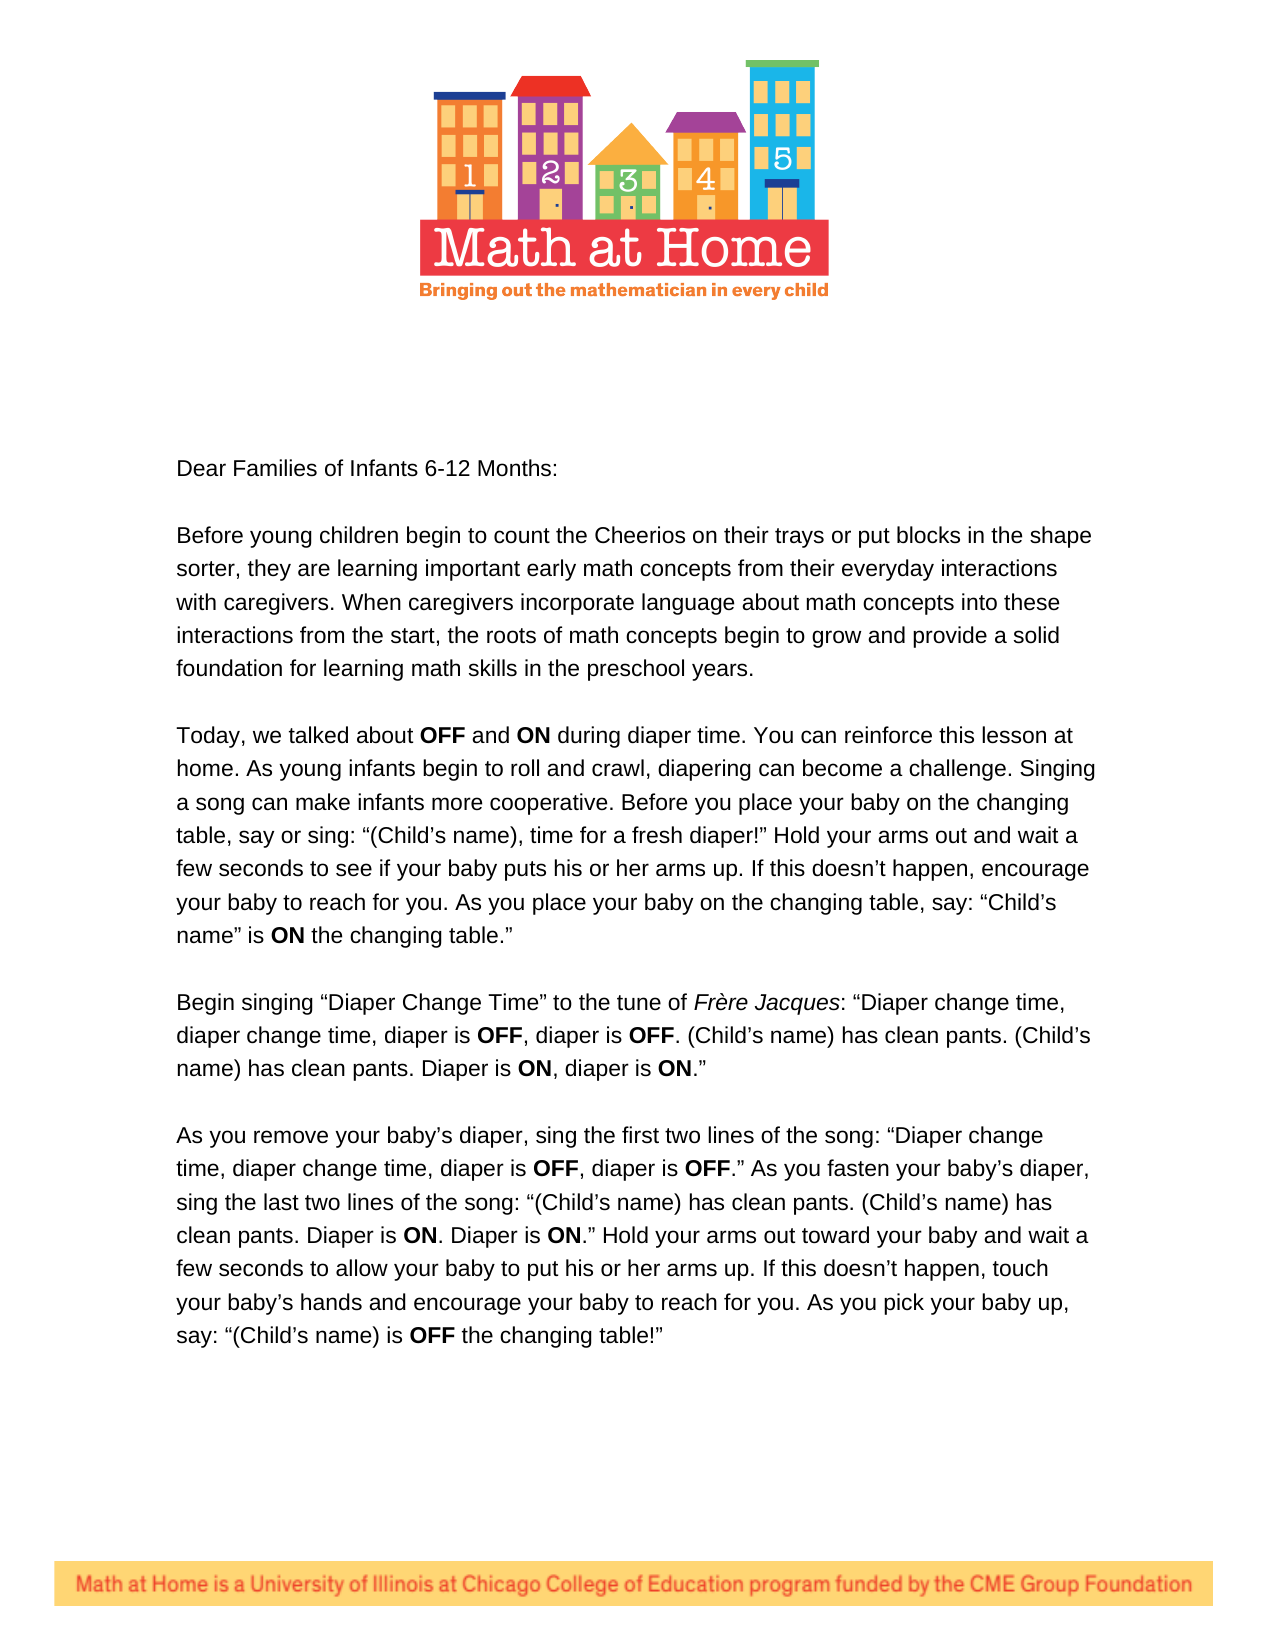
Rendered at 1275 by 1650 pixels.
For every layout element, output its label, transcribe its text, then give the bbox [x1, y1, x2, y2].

text Before young children begin to count the Cheerios on their trays or put blocks in the shape sorter, they are learning important early math concepts from their everyday interactions with caregivers. When caregivers incorporate language about math concepts into these interactions from the start, the roots of math concepts begin to grow and provide a solid foundation for learning math skills in the preschool years. [176, 517, 1096, 683]
text Begin singing “Diaper Change Time” to the tune of Frère Jacques: “Diaper change time, diaper change time, diaper is OFF, diaper is OFF. (Child’s name) has clean pants. (Child’s name) has clean pants. Diaper is ON, diaper is ON.” [176, 983, 1096, 1083]
picture [420, 60, 829, 300]
text Today, we talked about OFF and ON during diaper time. You can reinforce this lesson at home. As young infants begin to roll and crawl, diapering can become a challenge. Singing a song can make infants more cooperative. Before you place your baby on the changing table, say or sing: “(Child’s name), time for a fresh diaper!” Hold your arms out and wait a few seconds to see if your baby puts his or her arms up. If this doesn’t happen, encourage your baby to reach for you. As you place your baby on the changing table, say: “Child’s name” is ON the changing table.” [176, 717, 1096, 950]
text Dear Families of Infants 6-12 Months: [176, 450, 1096, 483]
text As you remove your baby’s diaper, sing the first two lines of the song: “Diaper change time, diaper change time, diaper is OFF, diaper is OFF.” As you fasten your baby’s diaper, sing the last two lines of the song: “(Child’s name) has clean pants. (Child’s name) has clean pants. Diaper is ON. Diaper is ON.” Hold your arms out toward your baby and wait a few seconds to allow your baby to put his or her arms up. If this doesn’t happen, touch your baby’s hands and encourage your baby to reach for you. As you pick your baby up, say: “(Child’s name) is OFF the changing table!” [176, 1117, 1096, 1350]
